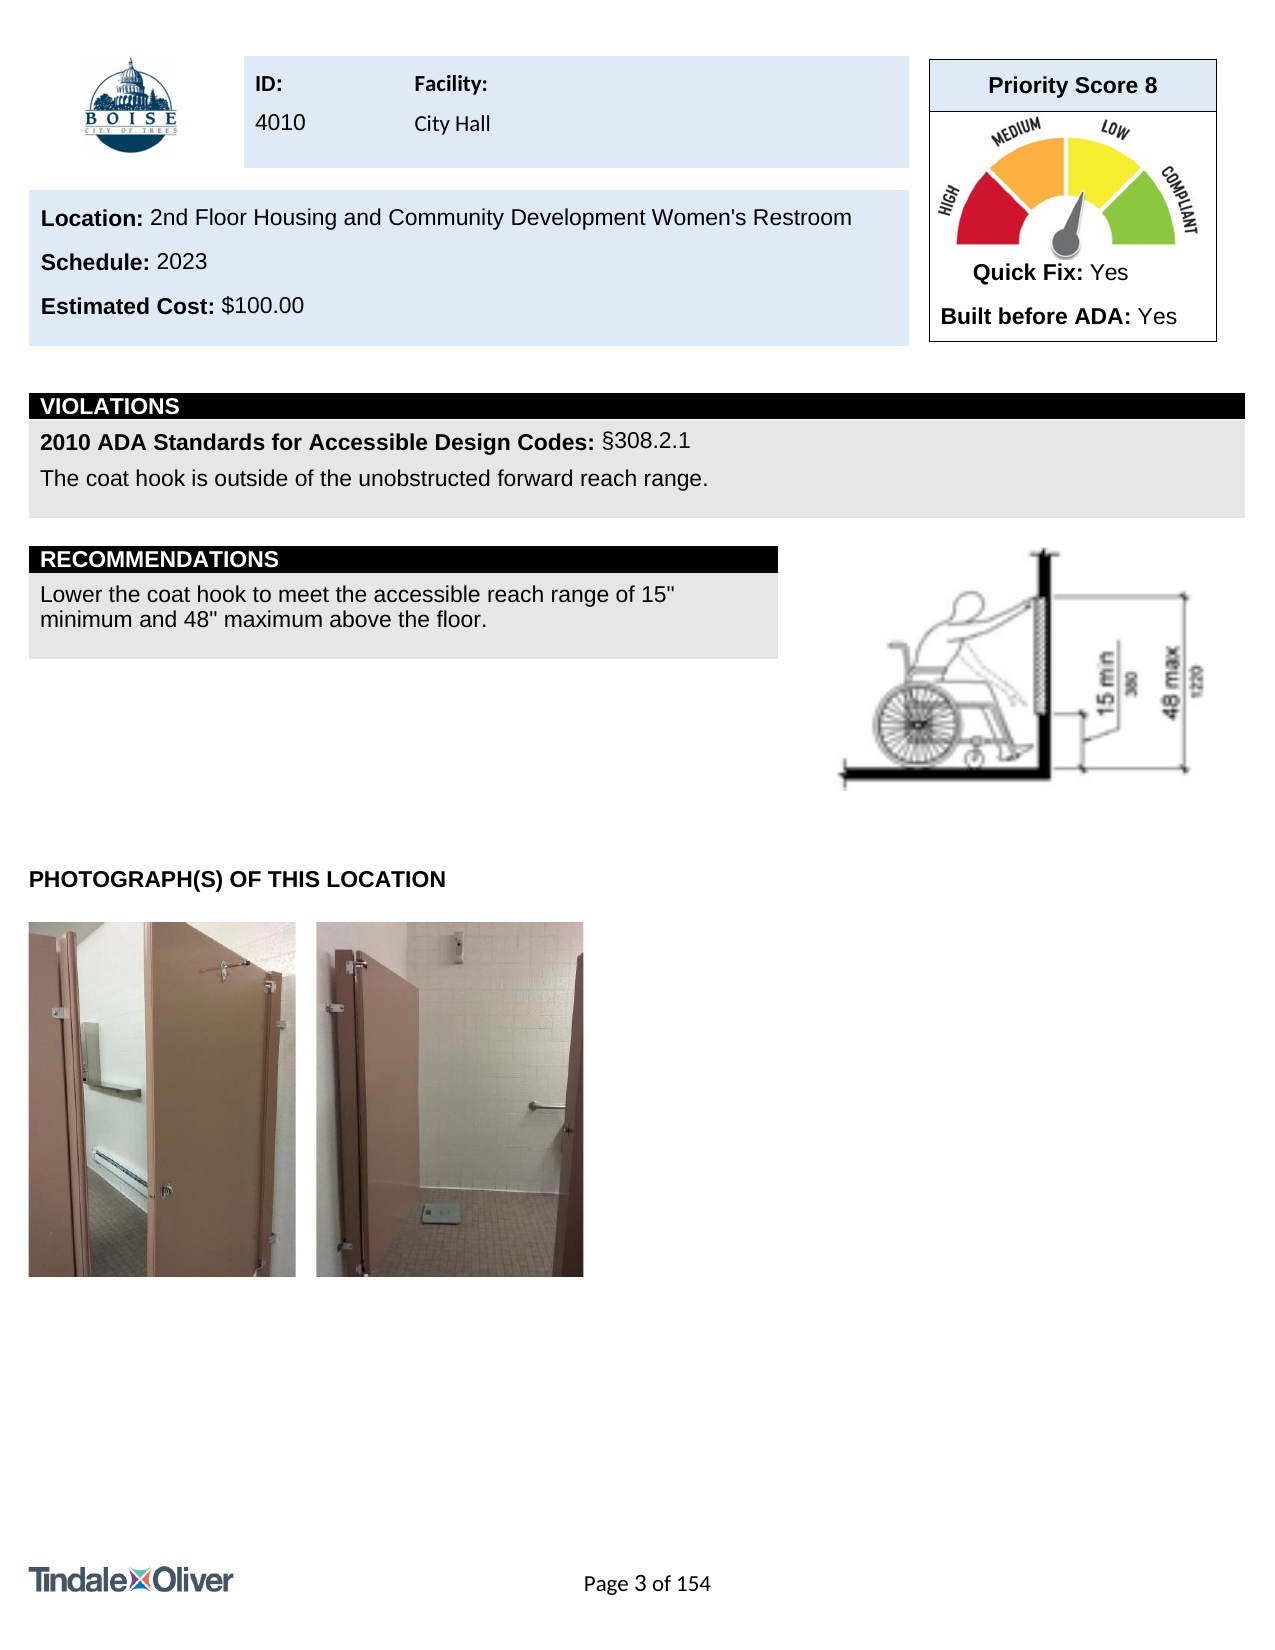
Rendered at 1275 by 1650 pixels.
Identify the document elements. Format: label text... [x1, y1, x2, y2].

table_header VIOLATIONS [29, 393, 1245, 419]
table_header Location: 2nd Floor Housing and Community Development Women's Restroom Schedule: 2023 Estimated Cost: $100.00 [29, 190, 909, 346]
table_header Priority Score 8 [930, 60, 1216, 111]
table_header Facility: City Hall [403, 56, 909, 168]
picture [316, 922, 584, 1277]
table_cell Quick Fix: Yes Built before ADA: Yes [930, 112, 1216, 341]
table_header RECOMMENDATIONS [29, 546, 778, 573]
table_header ID: 4010 [244, 56, 403, 168]
picture [28, 922, 296, 1277]
table_header [29, 56, 243, 168]
table_cell Lower the coat hook to meet the accessible reach range of 15" minimum and 48" maximum above the floor. [29, 573, 778, 659]
picture [938, 112, 1201, 260]
picture [28, 1566, 234, 1592]
picture [84, 56, 178, 154]
table_cell 2010 ADA Standards for Accessible Design Codes: §308.2.1 The coat hook is outside of the unobstructed forward reach range. [29, 420, 1245, 518]
picture [833, 546, 1207, 791]
subtitle PHOTOGRAPH(S) OF THIS LOCATION [28, 866, 1246, 892]
